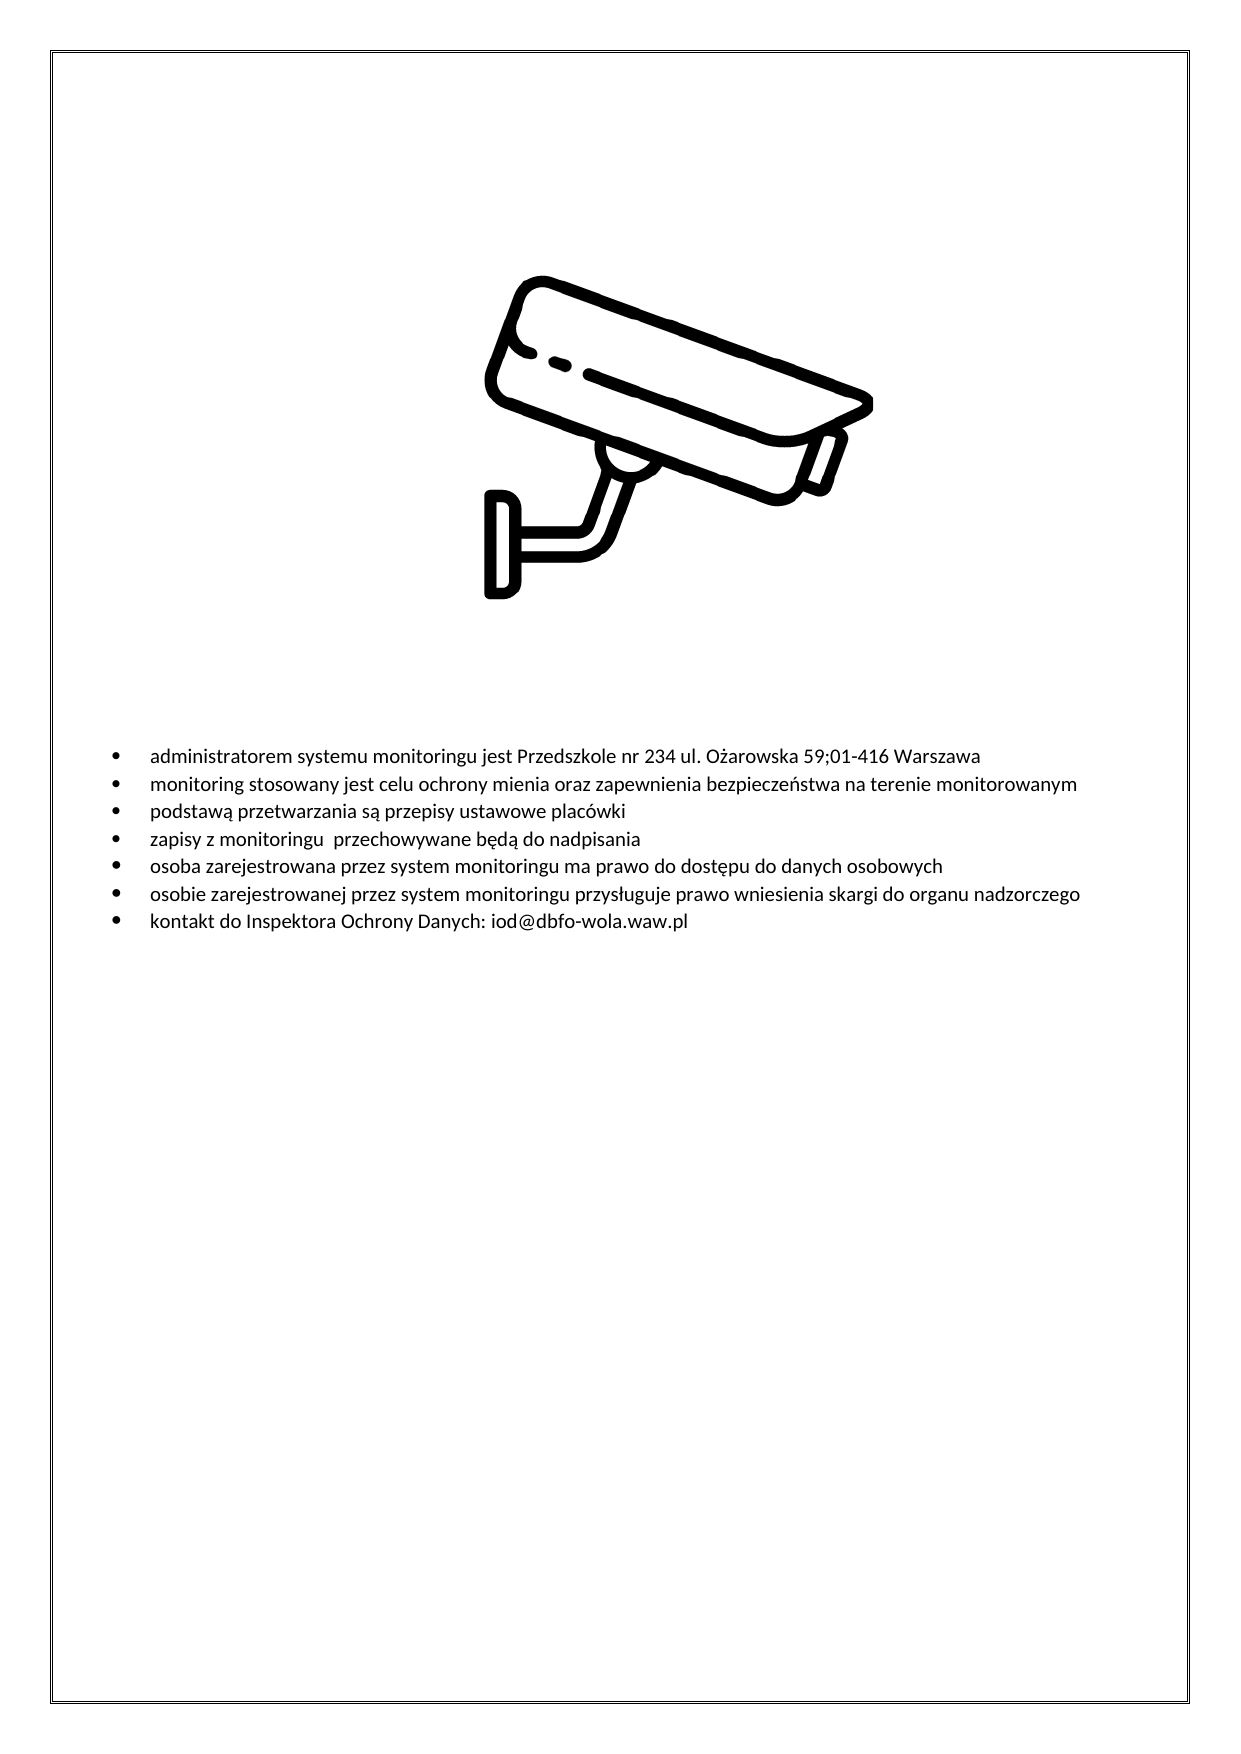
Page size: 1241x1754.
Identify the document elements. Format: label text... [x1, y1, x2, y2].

list zapisy z monitoringu przechowywane będą do nadpisania [112, 826, 1165, 851]
list osobie zarejestrowanej przez system monitoringu przysługuje prawo wniesienia skargi do organu nadzorczego [112, 881, 1165, 906]
list osoba zarejestrowana przez system monitoringu ma prawo do dostępu do danych osobowych [112, 853, 1165, 879]
list monitoring stosowany jest celu ochrony mienia oraz zapewnienia bezpieczeństwa na terenie monitorowanym [112, 771, 1165, 797]
list podstawą przetwarzania są przepisy ustawowe placówki [112, 798, 1165, 824]
list administratorem systemu monitoringu jest Przedszkole nr 234 ul. Ożarowska 59;01-416 Warszawa [112, 744, 1165, 769]
picture [484, 242, 874, 632]
list kontakt do Inspektora Ochrony Danych: iod@dbfo-wola.waw.pl [112, 908, 1165, 933]
